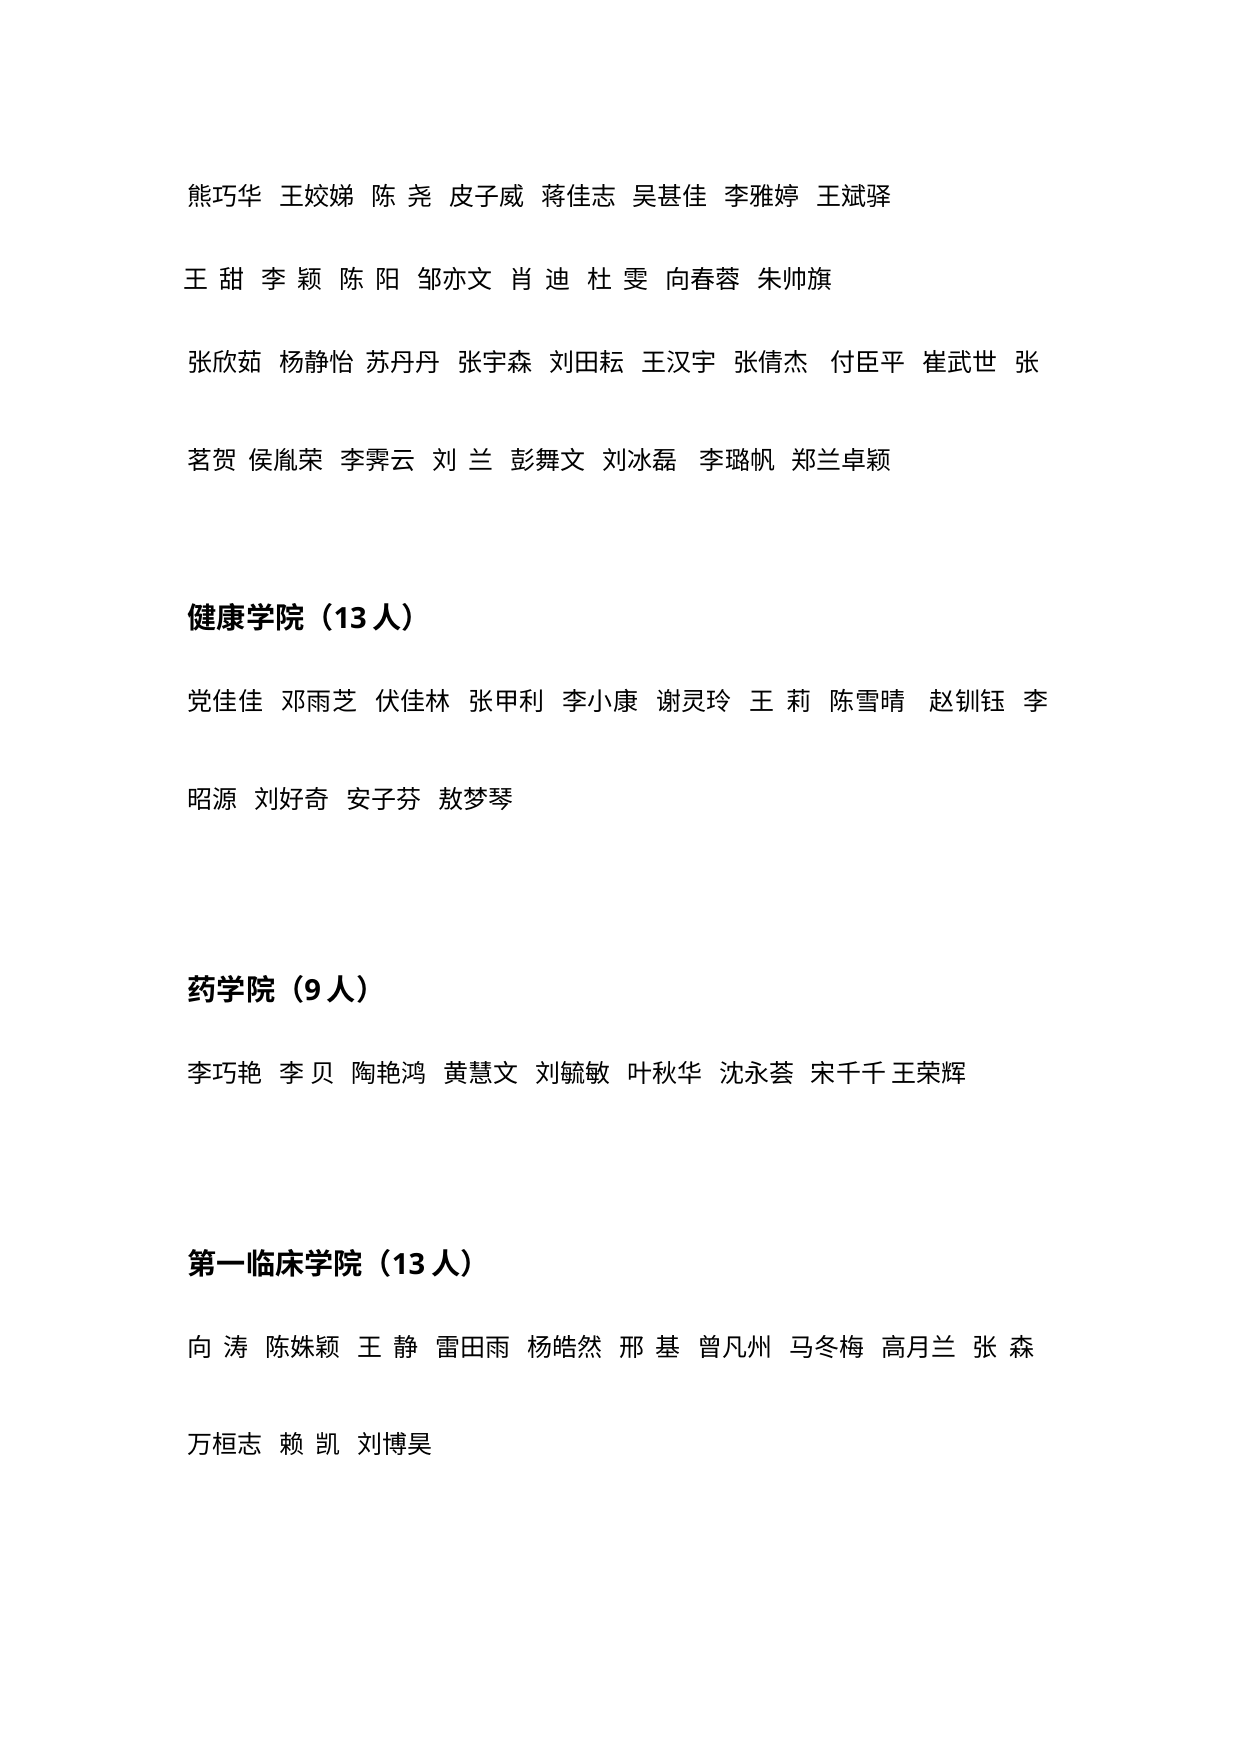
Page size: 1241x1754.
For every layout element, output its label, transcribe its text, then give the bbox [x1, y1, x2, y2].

text 李巧艳 李 贝 陶艳鸿 黄慧文 刘毓敏 叶秋华 沈永荟 宋千千 王荣辉 [187, 1039, 1053, 1104]
text 熊巧华 王姣娣 陈 尧 皮子威 蒋佳志 吴甚佳 李雅婷 王斌驿 [187, 162, 1088, 227]
text 张欣茹 杨静怡 苏丹丹 张宇森 刘田耘 王汉宇 张倩杰 付臣平 崔武世 张茗贺 侯胤荣 李霁云 刘 兰 彭舞文 刘冰磊 李璐帆 郑兰卓颖 [187, 328, 1053, 491]
subtitle 第一临床学院（13人） [187, 1229, 1053, 1294]
subtitle 健康学院（13人） [187, 583, 1053, 648]
subtitle 药学院（9人） [187, 955, 1053, 1020]
text 向 涛 陈姝颖 王 静 雷田雨 杨皓然 邢 基 曾凡州 马冬梅 高月兰 张 森 万桓志 赖 凯 刘博昊 [187, 1313, 1053, 1475]
text 王 甜 李 颖 陈 阳 邹亦文 肖 迪 杜 雯 向春蓉 朱帅旗 [183, 245, 1088, 310]
text 党佳佳 邓雨芝 伏佳林 张甲利 李小康 谢灵玲 王 莉 陈雪晴 赵钏钰 李昭源 刘好奇 安子芬 敖梦琴 [187, 667, 1053, 830]
